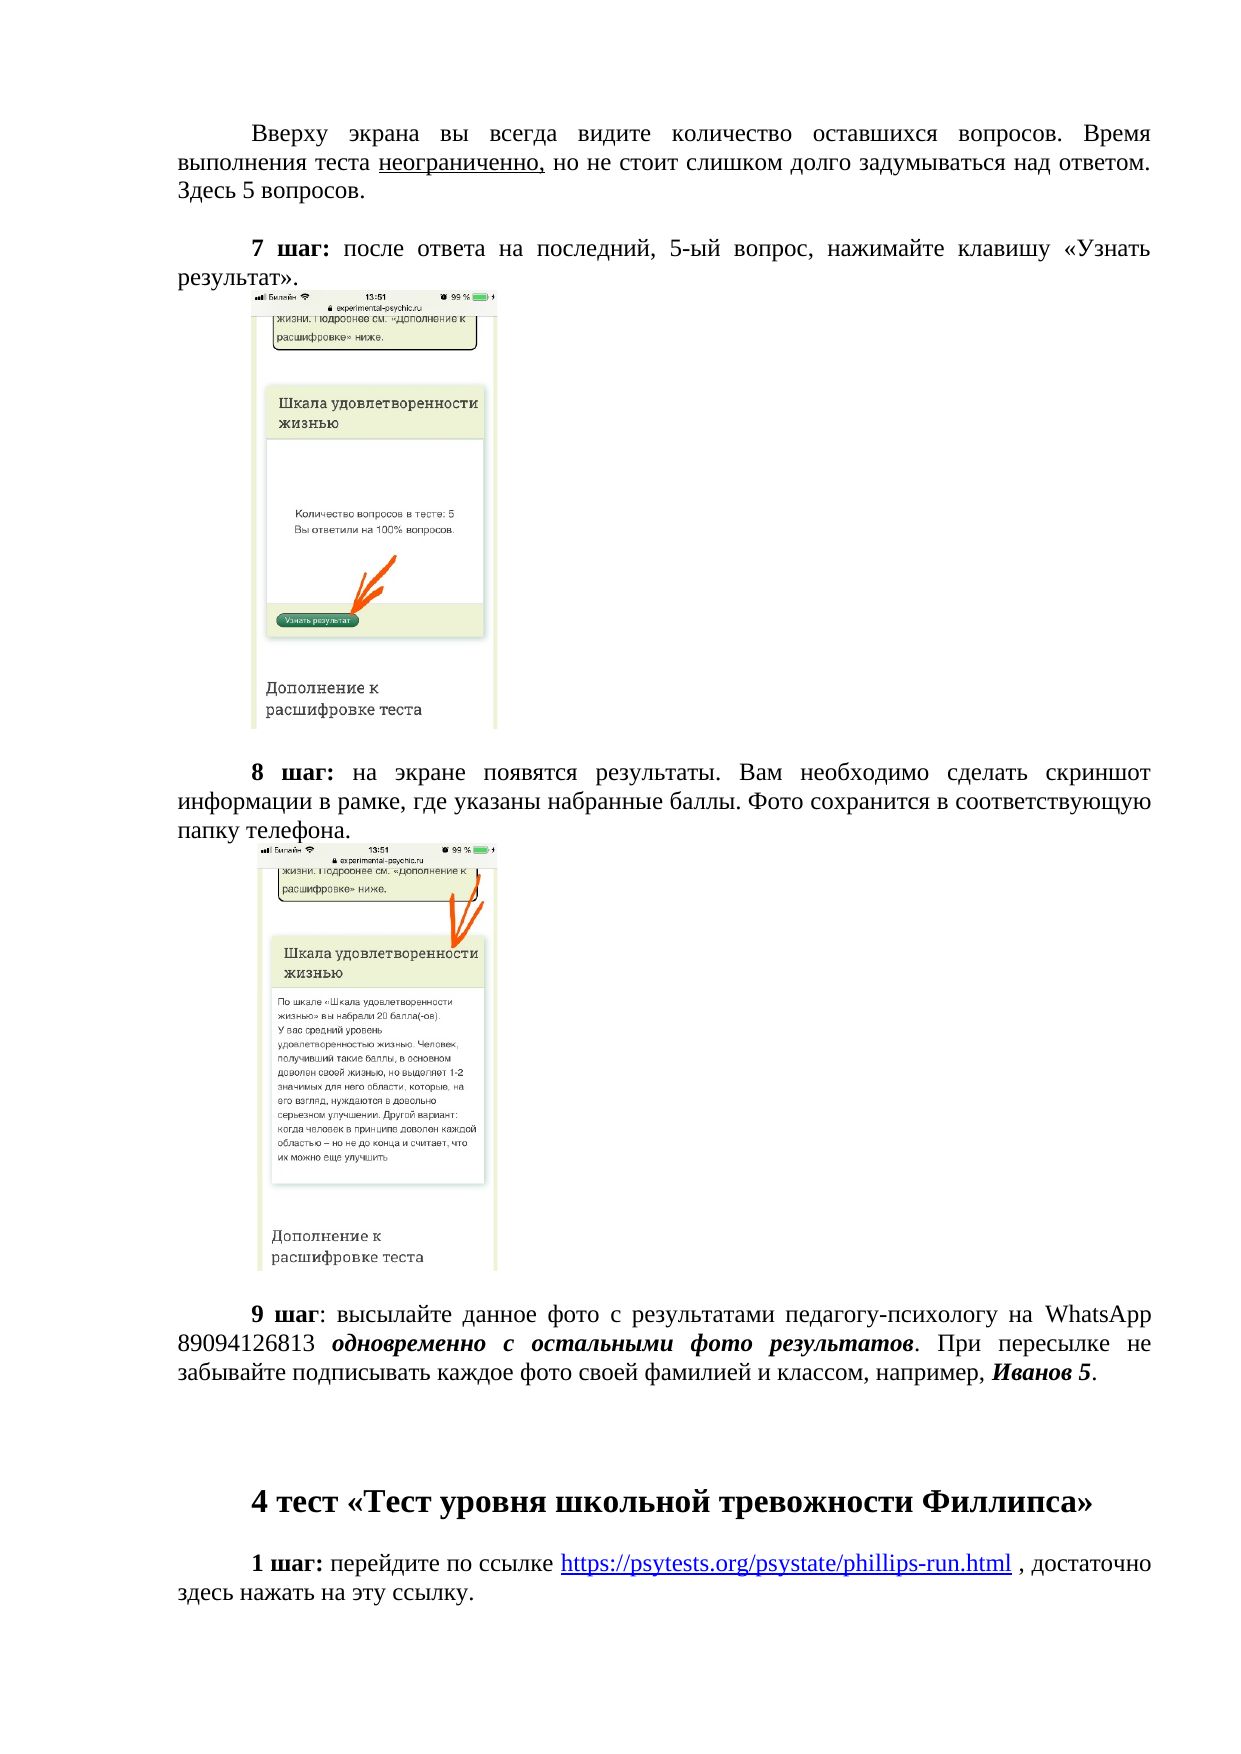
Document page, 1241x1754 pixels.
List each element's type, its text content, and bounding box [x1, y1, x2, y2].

text 1 шаг: перейдите по ссылке https://psytests.org/psystate/phillips-run.html , достаточно здесь нажать на эту ссылку. [177, 1548, 1152, 1606]
text Вверху экрана вы всегда видите количество оставшихся вопросов. Время выполнения теста неограниченно, но не стоит слишком долго задумываться над ответом. Здесь 5 вопросов. [177, 118, 1152, 204]
text 9 шаг: высылайте данное фото с результатами педагогу-психологу на WhatsApp 89094126813 одновременно с остальными фото результатов. При пересылке не забывайте подписывать каждое фото своей фамилией и классом, например, Иванов 5. [177, 1299, 1152, 1386]
text 7 шаг: после ответа на последний, 5-ый вопрос, нажимайте клавишу «Узнать результат». [177, 233, 1152, 291]
picture [251, 290, 498, 729]
text 4 тест «Тест уровня школьной тревожности Филлипса» [177, 1481, 1152, 1520]
text 8 шаг: на экране появятся результаты. Вам необходимо сделать скриншот информации в рамке, где указаны набранные баллы. Фото сохранится в соответствующую папку телефона. [177, 757, 1152, 844]
picture [257, 843, 498, 1271]
